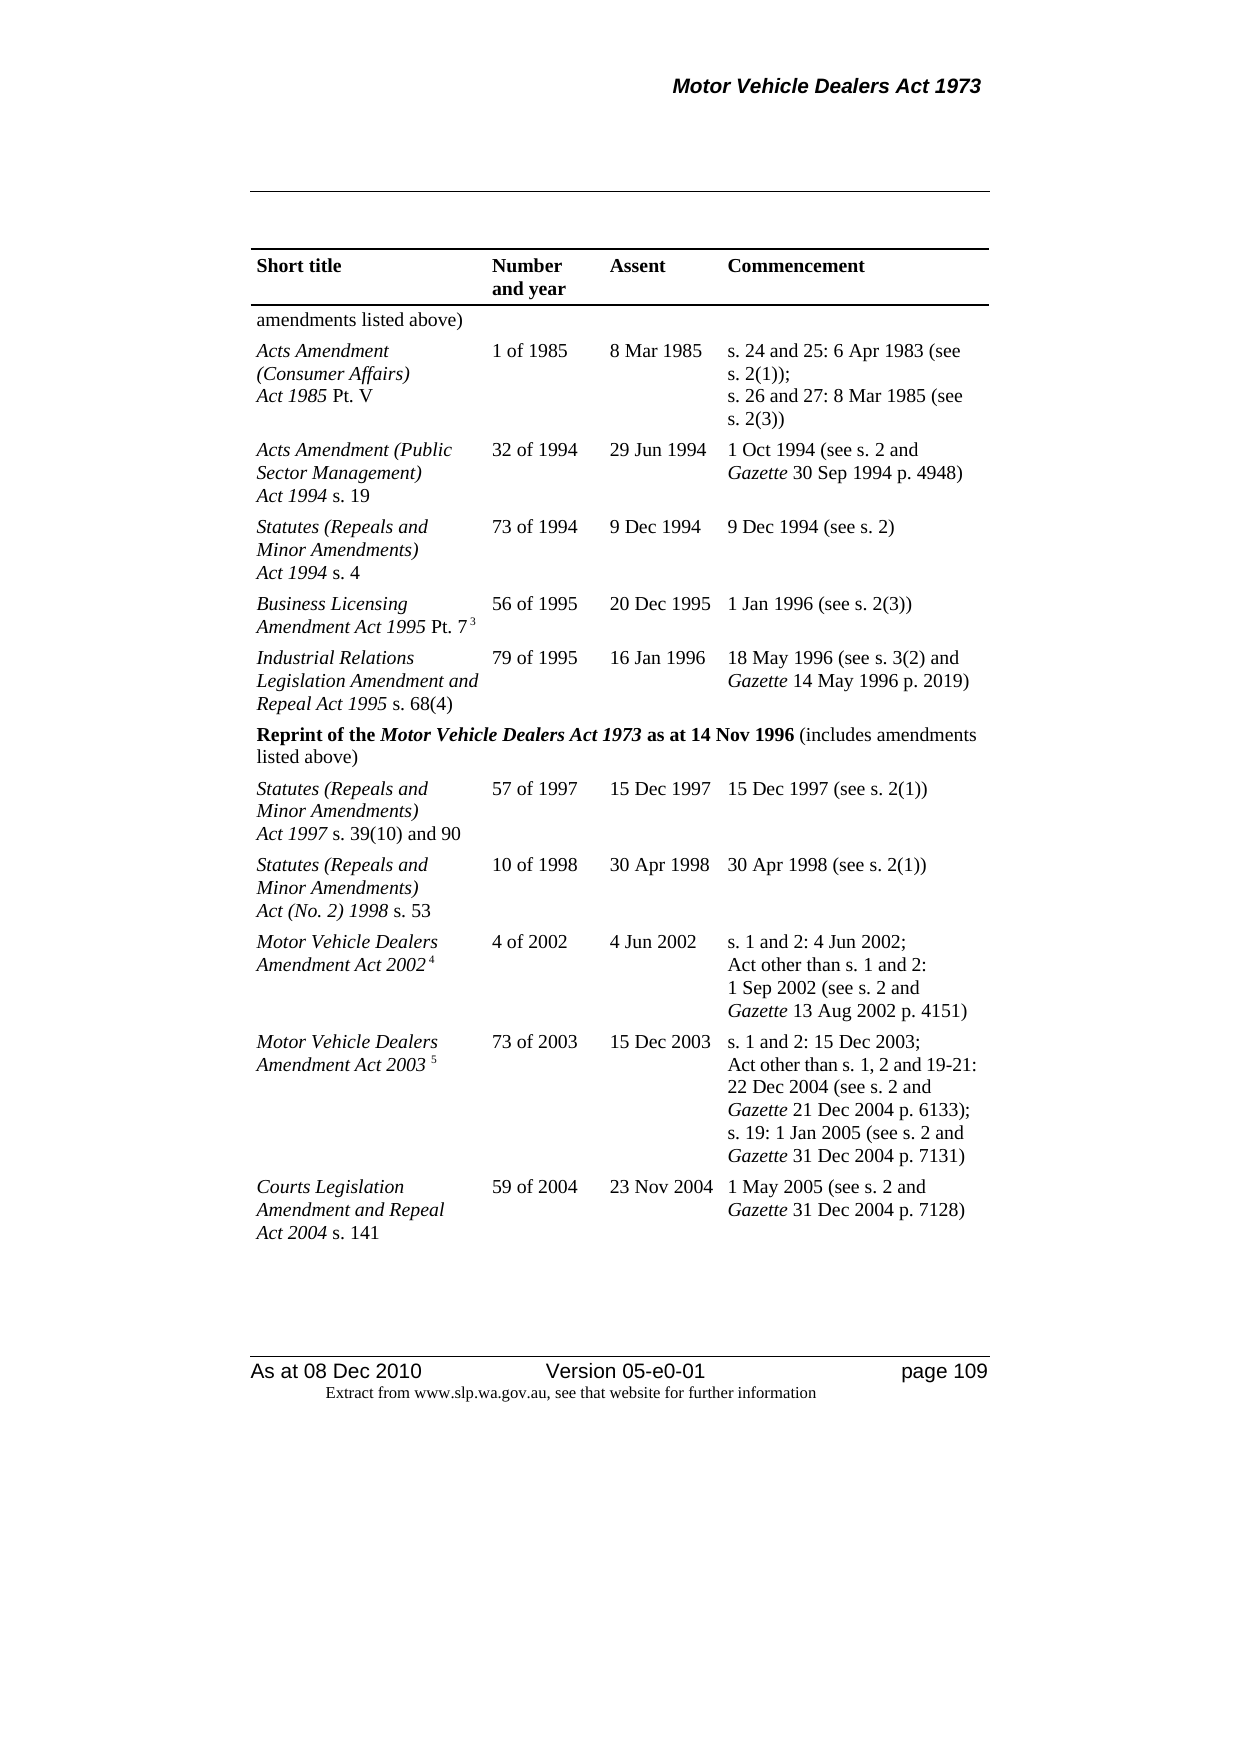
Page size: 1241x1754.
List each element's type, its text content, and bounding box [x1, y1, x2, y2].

table_cell s. 1 and 2: 15 Dec 2003; Act other than s. 1, 2 and 19-21: 22 Dec 2004 (see s. 2 and Gazette 21 Dec 2004 p. 6133); s. 19: 1 Jan 2005 (see s. 2 and Gazette 31 Dec 2004 p. 7131) [721, 1026, 989, 1171]
table_cell 4 Jun 2002 [604, 926, 721, 1026]
table_cell 18 May 1996 (see s. 3(2) and Gazette 14 May 1996 p. 2019) [721, 642, 989, 718]
table_cell 20 Dec 1995 [604, 588, 721, 642]
table_cell Acts Amendment (Public Sector Management) Act 1994 s. 19 [251, 434, 486, 511]
table_header Assent [604, 250, 721, 303]
table_cell s. 24 and 25: 6 Apr 1983 (see s. 2(1)); s. 26 and 27: 8 Mar 1985 (see s. 2(3)) [721, 335, 989, 434]
table_cell 23 Nov 2004 [604, 1171, 721, 1248]
table_cell 59 of 2004 [486, 1171, 604, 1248]
table_cell Statutes (Repeals and Minor Amendments) Act 1997 s. 39(10) and 90 [251, 773, 486, 849]
table_cell 1 Oct 1994 (see s. 2 and Gazette 30 Sep 1994 p. 4948) [721, 434, 989, 511]
table_cell 8 Mar 1985 [604, 335, 721, 434]
table_cell 15 Dec 1997 (see s. 2(1)) [721, 773, 989, 849]
table_cell Motor Vehicle Dealers Amendment Act 2002 4 [251, 926, 486, 1026]
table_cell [251, 306, 989, 335]
table_cell 9 Dec 1994 (see s. 2) [721, 511, 989, 588]
table_header Number and year [486, 250, 604, 303]
table_cell 15 Dec 2003 [604, 1026, 721, 1171]
table_cell 15 Dec 1997 [604, 773, 721, 849]
table_cell 16 Jan 1996 [604, 642, 721, 718]
table_cell 9 Dec 1994 [604, 511, 721, 588]
table_cell 30 Apr 1998 (see s. 2(1)) [721, 849, 989, 926]
table_cell Statutes (Repeals and Minor Amendments) Act (No. 2) 1998 s. 53 [251, 849, 486, 926]
table_cell 1 of 1985 [486, 335, 604, 434]
table_cell 73 of 2003 [486, 1026, 604, 1171]
table_cell 57 of 1997 [486, 773, 604, 849]
table_cell 1 May 2005 (see s. 2 and Gazette 31 Dec 2004 p. 7128) [721, 1171, 989, 1248]
table_cell Courts Legislation Amendment and Repeal Act 2004 s. 141 [251, 1171, 486, 1248]
table_cell s. 1 and 2: 4 Jun 2002; Act other than s. 1 and 2: 1 Sep 2002 (see s. 2 and Gazette 13 Aug 2002 p. 4151) [721, 926, 989, 1026]
table_cell 10 of 1998 [486, 849, 604, 926]
table_cell 1 Jan 1996 (see s. 2(3)) [721, 588, 989, 642]
table_cell Business Licensing Amendment Act 1995 Pt. 7 3 [251, 588, 486, 642]
table_cell Industrial Relations Legislation Amendment and Repeal Act 1995 s. 68(4) [251, 642, 486, 718]
table_cell Acts Amendment (Consumer Affairs) Act 1985 Pt. V [251, 335, 486, 434]
table_cell Reprint of the Motor Vehicle Dealers Act 1973 as at 14 Nov 1996 (includes amendments listed above) [251, 719, 989, 772]
table_cell Motor Vehicle Dealers Amendment Act 2003 5 [251, 1026, 486, 1171]
table_cell 29 Jun 1994 [604, 434, 721, 511]
table_cell 32 of 1994 [486, 434, 604, 511]
table_cell 56 of 1995 [486, 588, 604, 642]
table_cell Statutes (Repeals and Minor Amendments) Act 1994 s. 4 [251, 511, 486, 588]
table_header Commencement [721, 250, 989, 303]
table_cell 30 Apr 1998 [604, 849, 721, 926]
table_cell 73 of 1994 [486, 511, 604, 588]
table_header Short title [251, 250, 486, 303]
table_cell 4 of 2002 [486, 926, 604, 1026]
table_cell 79 of 1995 [486, 642, 604, 718]
